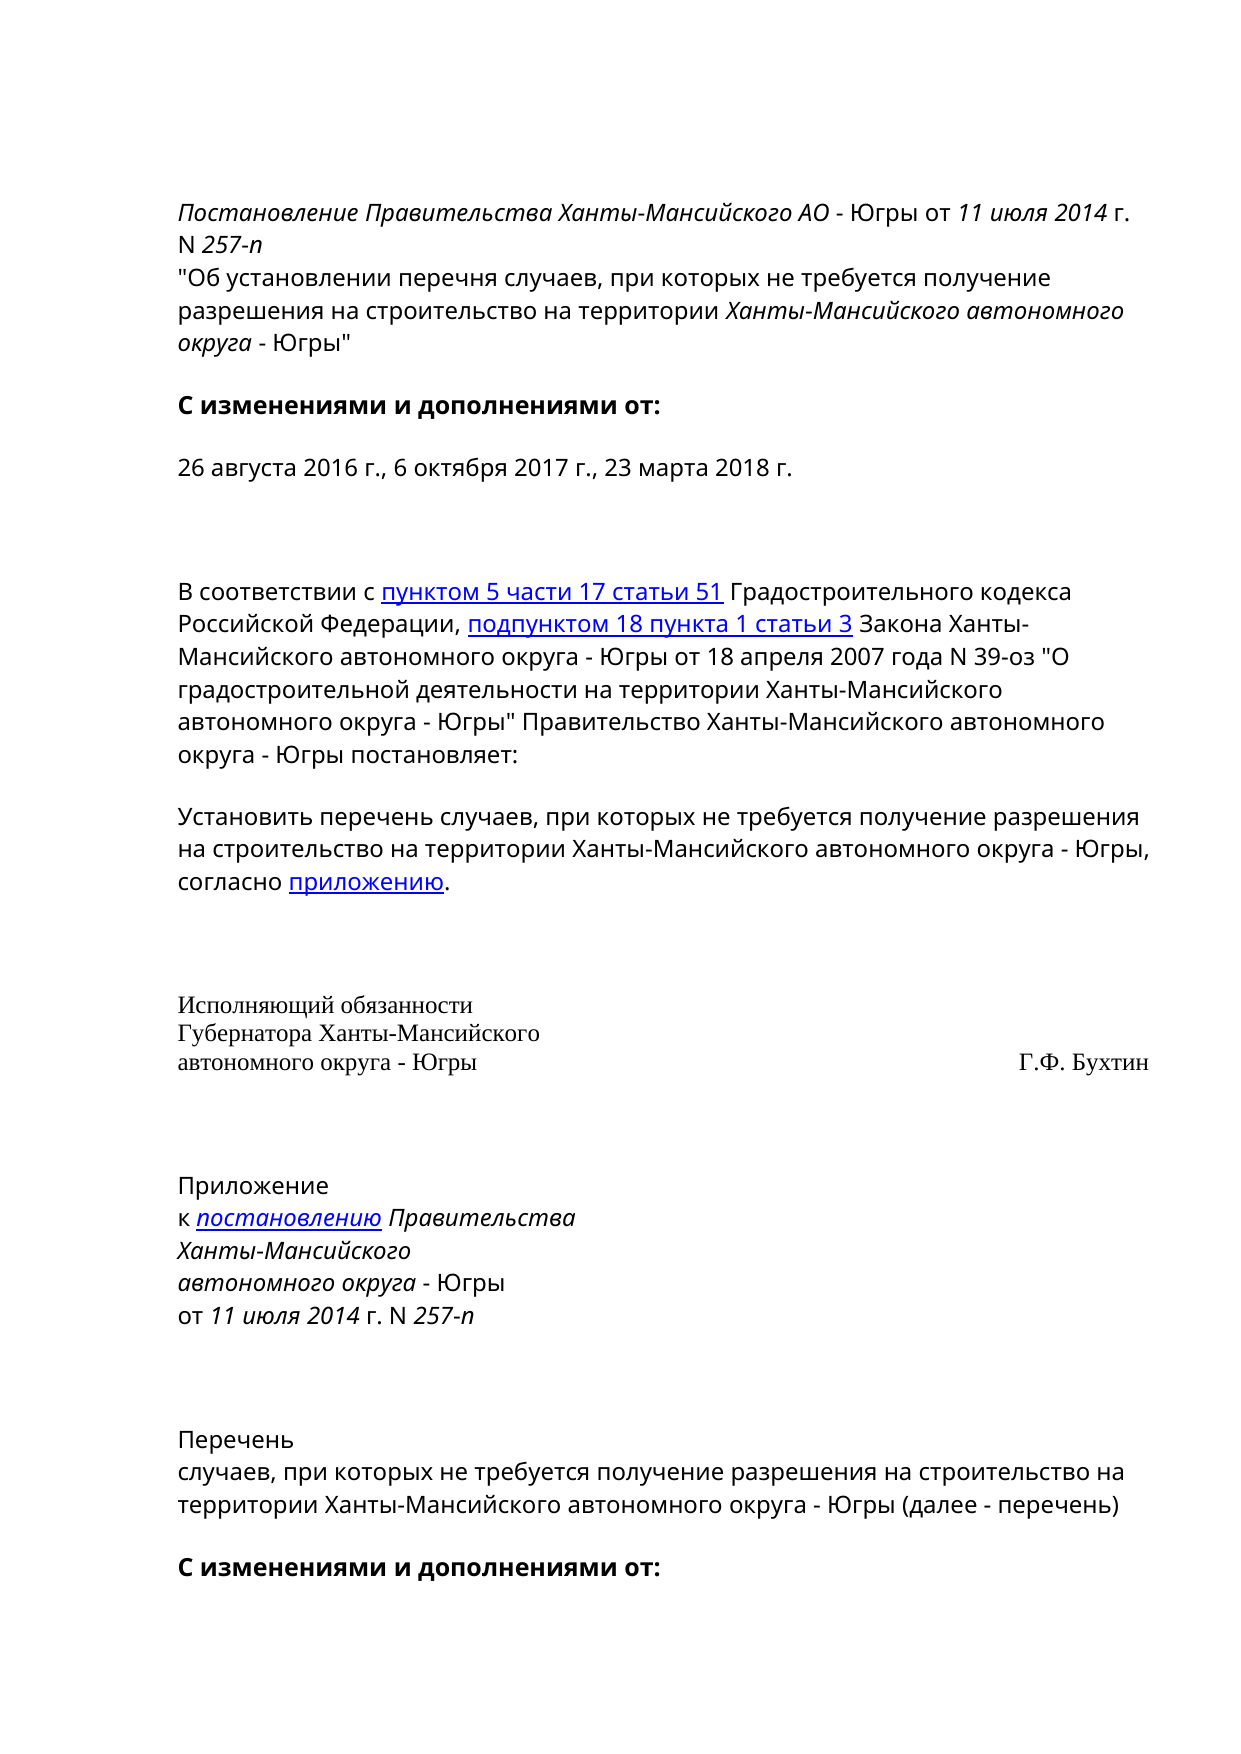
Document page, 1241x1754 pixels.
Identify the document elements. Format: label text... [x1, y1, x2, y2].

table_header Г.Ф. Бухтин [824, 988, 1150, 1077]
text 26 августа 2016 г., 6 октября 2017 г., 23 марта 2018 г. [177, 451, 1152, 484]
text С изменениями и дополнениями от: [177, 388, 1152, 422]
text С изменениями и дополнениями от: [177, 1549, 1152, 1583]
text Установить перечень случаев, при которых не требуется получение разрешения на строительство на территории Ханты-Мансийского автономного округа - Югры, согласно приложению. [177, 799, 1152, 897]
text Приложение к постановлению Правительства Ханты-Мансийского автономного округа - Югры от 11 июля 2014 г. N 257-п [177, 1168, 1152, 1331]
text Постановление Правительства Ханты-Мансийского АО - Югры от 11 июля 2014 г. N 257-п "Об установлении перечня случаев, при которых не требуется получение разрешения на строительство на территории Ханты-Мансийского автономного округа - Югры" [177, 196, 1152, 359]
text Перечень случаев, при которых не требуется получение разрешения на строительство на территории Ханты-Мансийского автономного округа - Югры (далее - перечень) [177, 1422, 1152, 1520]
text В соответствии с пунктом 5 части 17 статьи 51 Градостроительного кодекса Российской Федерации, подпунктом 18 пункта 1 статьи 3 Закона Ханты-Мансийского автономного округа - Югры от 18 апреля 2007 года N 39-оз "О градостроительной деятельности на территории Ханты-Мансийского автономного округа - Югры" Правительство Ханты-Мансийского автономного округа - Югры постановляет: [177, 574, 1152, 770]
table_header Исполняющий обязанности Губернатора Ханты-Мансийского автономного округа - Югры [176, 988, 823, 1077]
